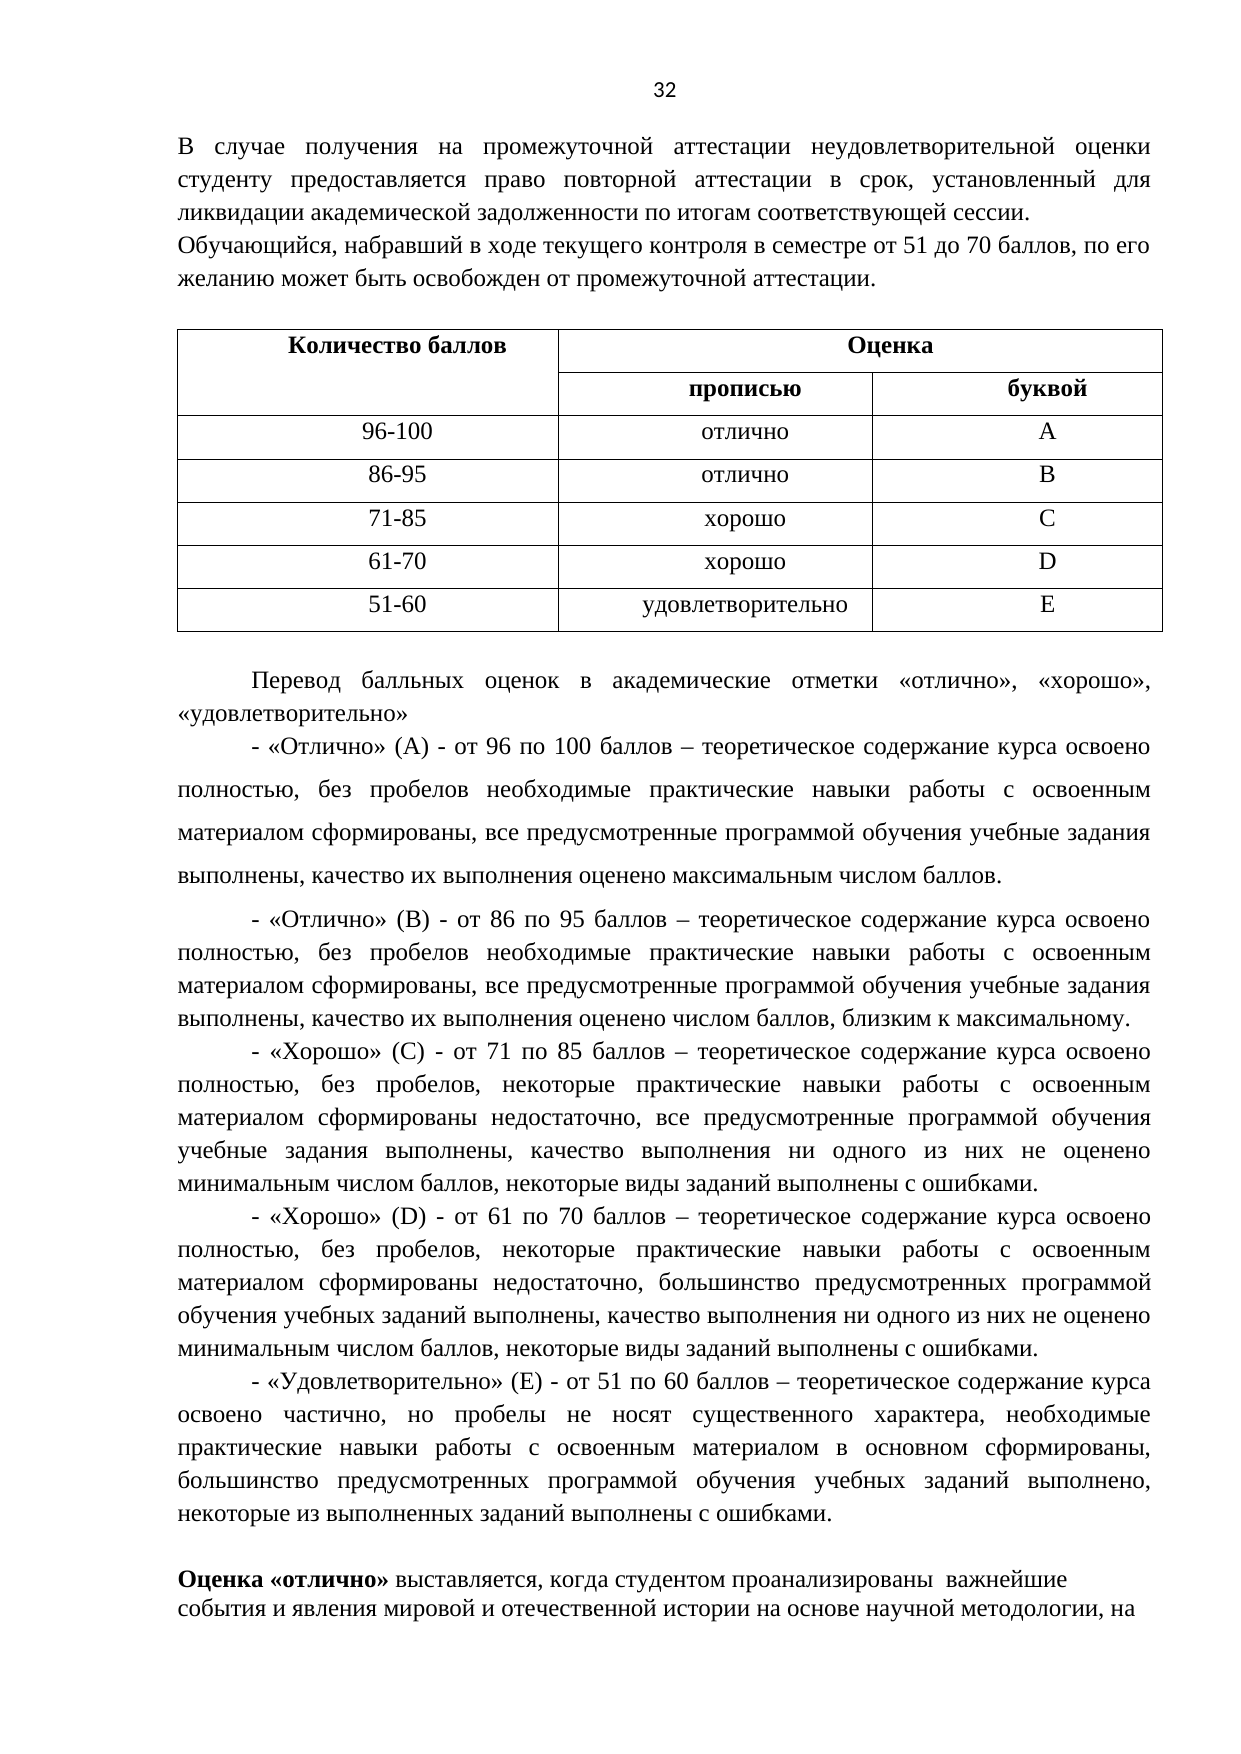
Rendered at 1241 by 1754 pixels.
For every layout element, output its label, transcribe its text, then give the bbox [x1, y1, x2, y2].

table_cell отлично [559, 416, 872, 458]
text - «Удовлетворительно» (E) - от 51 по 60 баллов – теоретическое содержание курса освоено частично, но пробелы не носят существенного характера, необходимые практические навыки работы с освоенным материалом в основном сформированы, большинство предусмотренных программой обучения учебных заданий выполнено, некоторые из выполненных заданий выполнены с ошибками. [177, 1366, 1152, 1527]
table_cell хорошо [559, 503, 872, 545]
text Перевод балльных оценок в академические отметки «отлично», «хорошо», «удовлетворительно» [177, 665, 1152, 727]
table_cell 86-95 [178, 460, 558, 502]
table_cell D [873, 546, 1162, 588]
table_cell отлично [559, 460, 872, 502]
table_cell буквой [873, 373, 1162, 415]
table_cell 71-85 [178, 503, 558, 545]
table_cell удовлетворительно [559, 589, 872, 631]
table_cell В [873, 460, 1162, 502]
table_cell хорошо [559, 546, 872, 588]
text В случае получения на промежуточной аттестации неудовлетворительной оценки студенту предоставляется право повторной аттестации в срок, установленный для ликвидации академической задолженности по итогам соответствующей сессии. [177, 131, 1152, 226]
text - «Хорошо» (D) - от 61 по 70 баллов – теоретическое содержание курса освоено полностью, без пробелов, некоторые практические навыки работы с освоенным материалом сформированы недостаточно, большинство предусмотренных программой обучения учебных заданий выполнены, качество выполнения ни одного из них не оценено минимальным числом баллов, некоторые виды заданий выполнены с ошибками. [177, 1201, 1152, 1362]
table_cell 96-100 [178, 416, 558, 458]
table_cell Е [873, 589, 1162, 631]
table_cell С [873, 503, 1162, 545]
table_cell 61-70 [178, 546, 558, 588]
table_cell прописью [559, 373, 872, 415]
text - «Хорошо» (C) - от 71 по 85 баллов – теоретическое содержание курса освоено полностью, без пробелов, некоторые практические навыки работы с освоенным материалом сформированы недостаточно, все предусмотренные программой обучения учебные задания выполнены, качество выполнения ни одного из них не оценено минимальным числом баллов, некоторые виды заданий выполнены с ошибками. [177, 1036, 1152, 1197]
table_cell А [873, 416, 1162, 458]
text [177, 1564, 1152, 1622]
table_header Оценка [559, 330, 1162, 372]
text - «Отлично» (A) - от 96 по 100 баллов – теоретическое содержание курса освоено полностью, без пробелов необходимые практические навыки работы с освоенным материалом сформированы, все предусмотренные программой обучения учебные задания выполнены, качество их выполнения оценено максимальным числом баллов. [177, 731, 1152, 889]
table_header Количество баллов [178, 330, 558, 415]
text Обучающийся, набравший в ходе текущего контроля в семестре от 51 до 70 баллов, по его желанию может быть освобожден от промежуточной аттестации. [177, 230, 1152, 292]
table_cell 51-60 [178, 589, 558, 631]
text - «Отлично» (В) - от 86 по 95 баллов – теоретическое содержание курса освоено полностью, без пробелов необходимые практические навыки работы с освоенным материалом сформированы, все предусмотренные программой обучения учебные задания выполнены, качество их выполнения оценено числом баллов, близким к максимальному. [177, 904, 1152, 1031]
